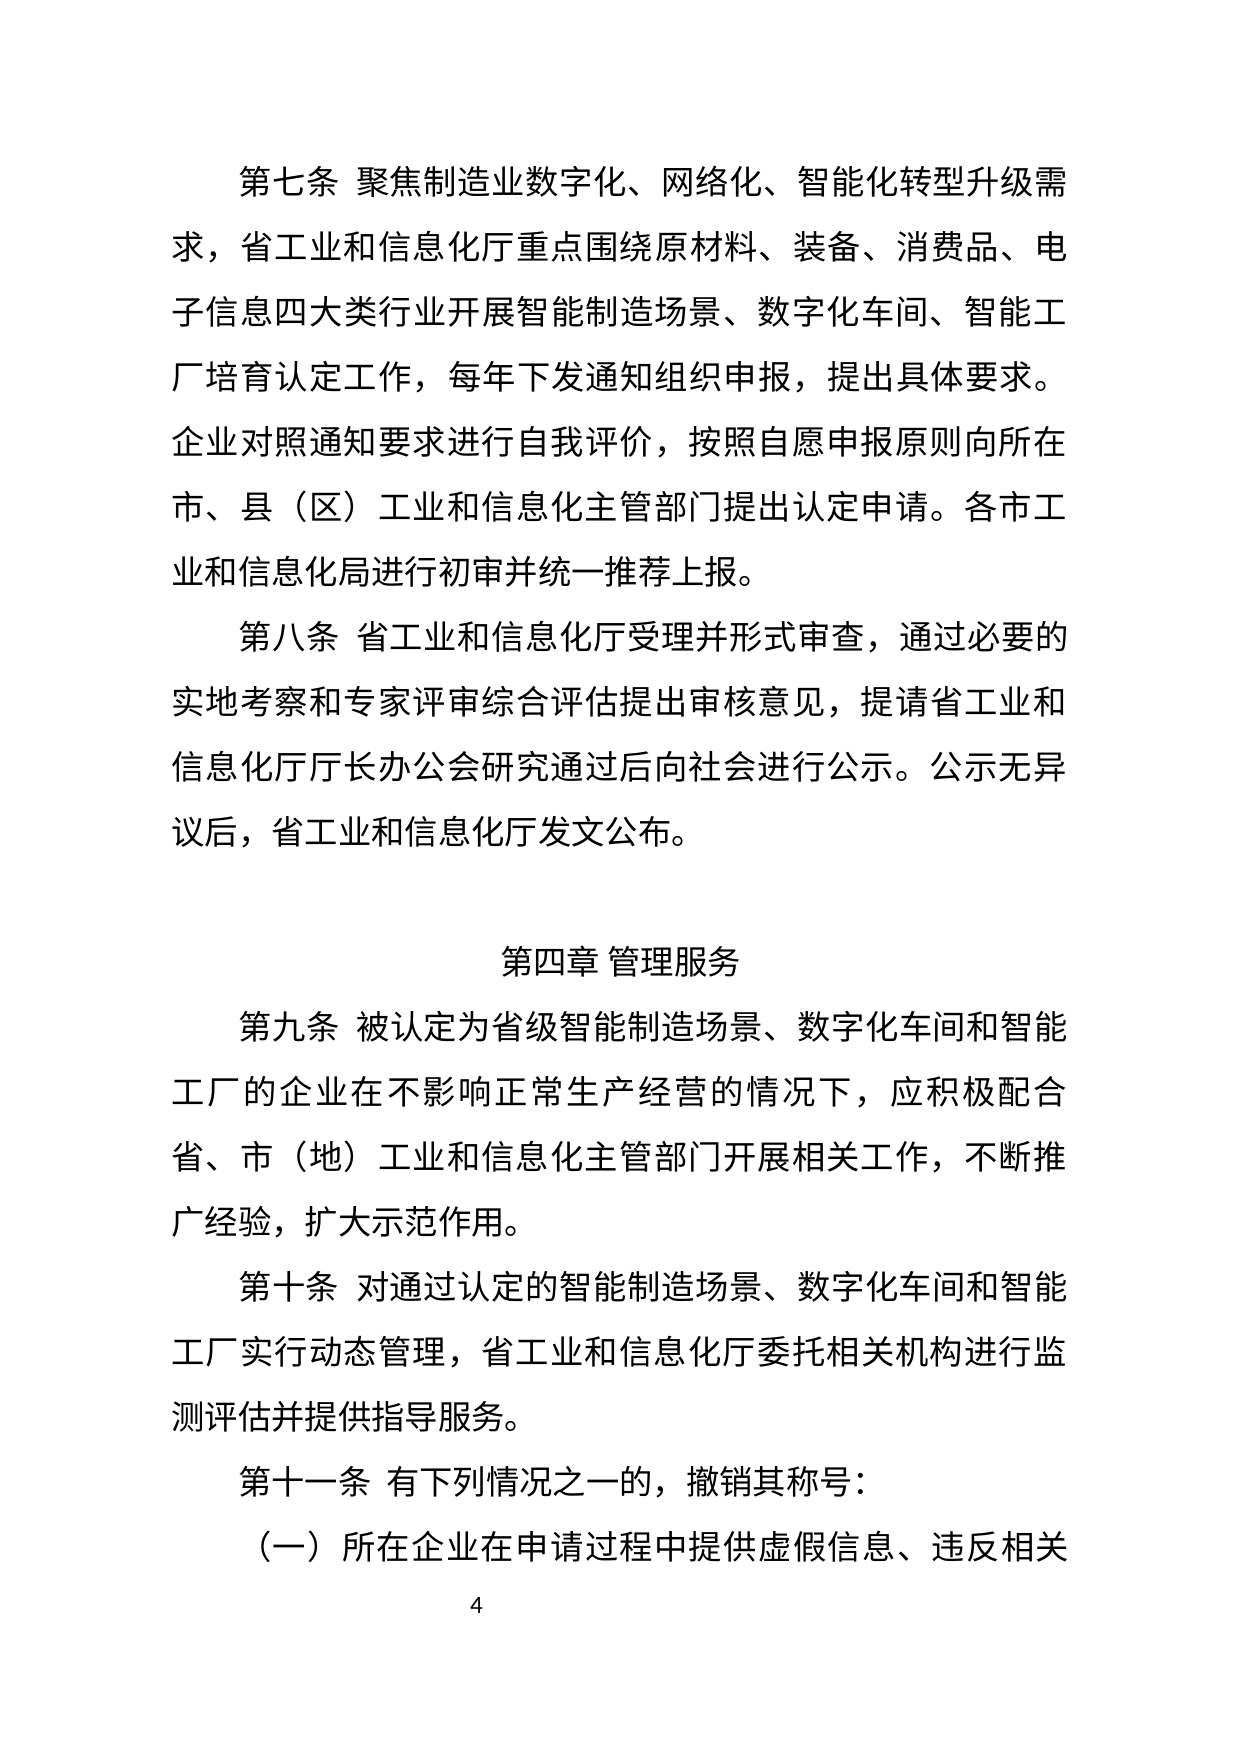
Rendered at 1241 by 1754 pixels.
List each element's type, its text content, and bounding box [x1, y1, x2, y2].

text 第十条 对通过认定的智能制造场景、数字化车间和智能工厂实行动态管理，省工业和信息化厅委托相关机构进行监测评估并提供指导服务。 [171, 1253, 1069, 1448]
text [171, 1513, 1069, 1578]
text 第十一条 有下列情况之一的，撤销其称号： [171, 1448, 1069, 1513]
text 第四章 管理服务 [171, 928, 1069, 993]
text 第八条 省工业和信息化厅受理并形式审查，通过必要的实地考察和专家评审综合评估提出审核意见，提请省工业和信息化厅厅长办公会研究通过后向社会进行公示。公示无异议后，省工业和信息化厅发文公布。 [171, 603, 1069, 863]
text 第九条 被认定为省级智能制造场景、数字化车间和智能工厂的企业在不影响正常生产经营的情况下，应积极配合省、市（地）工业和信息化主管部门开展相关工作，不断推广经验，扩大示范作用。 [171, 993, 1069, 1253]
text 第七条 聚焦制造业数字化、网络化、智能化转型升级需求，省工业和信息化厅重点围绕原材料、装备、消费品、电子信息四大类行业开展智能制造场景、数字化车间、智能工厂培育认定工作，每年下发通知组织申报，提出具体要求。企业对照通知要求进行自我评价，按照自愿申报原则向所在市、县（区）工业和信息化主管部门提出认定申请。各市工业和信息化局进行初审并统一推荐上报。 [171, 148, 1069, 603]
